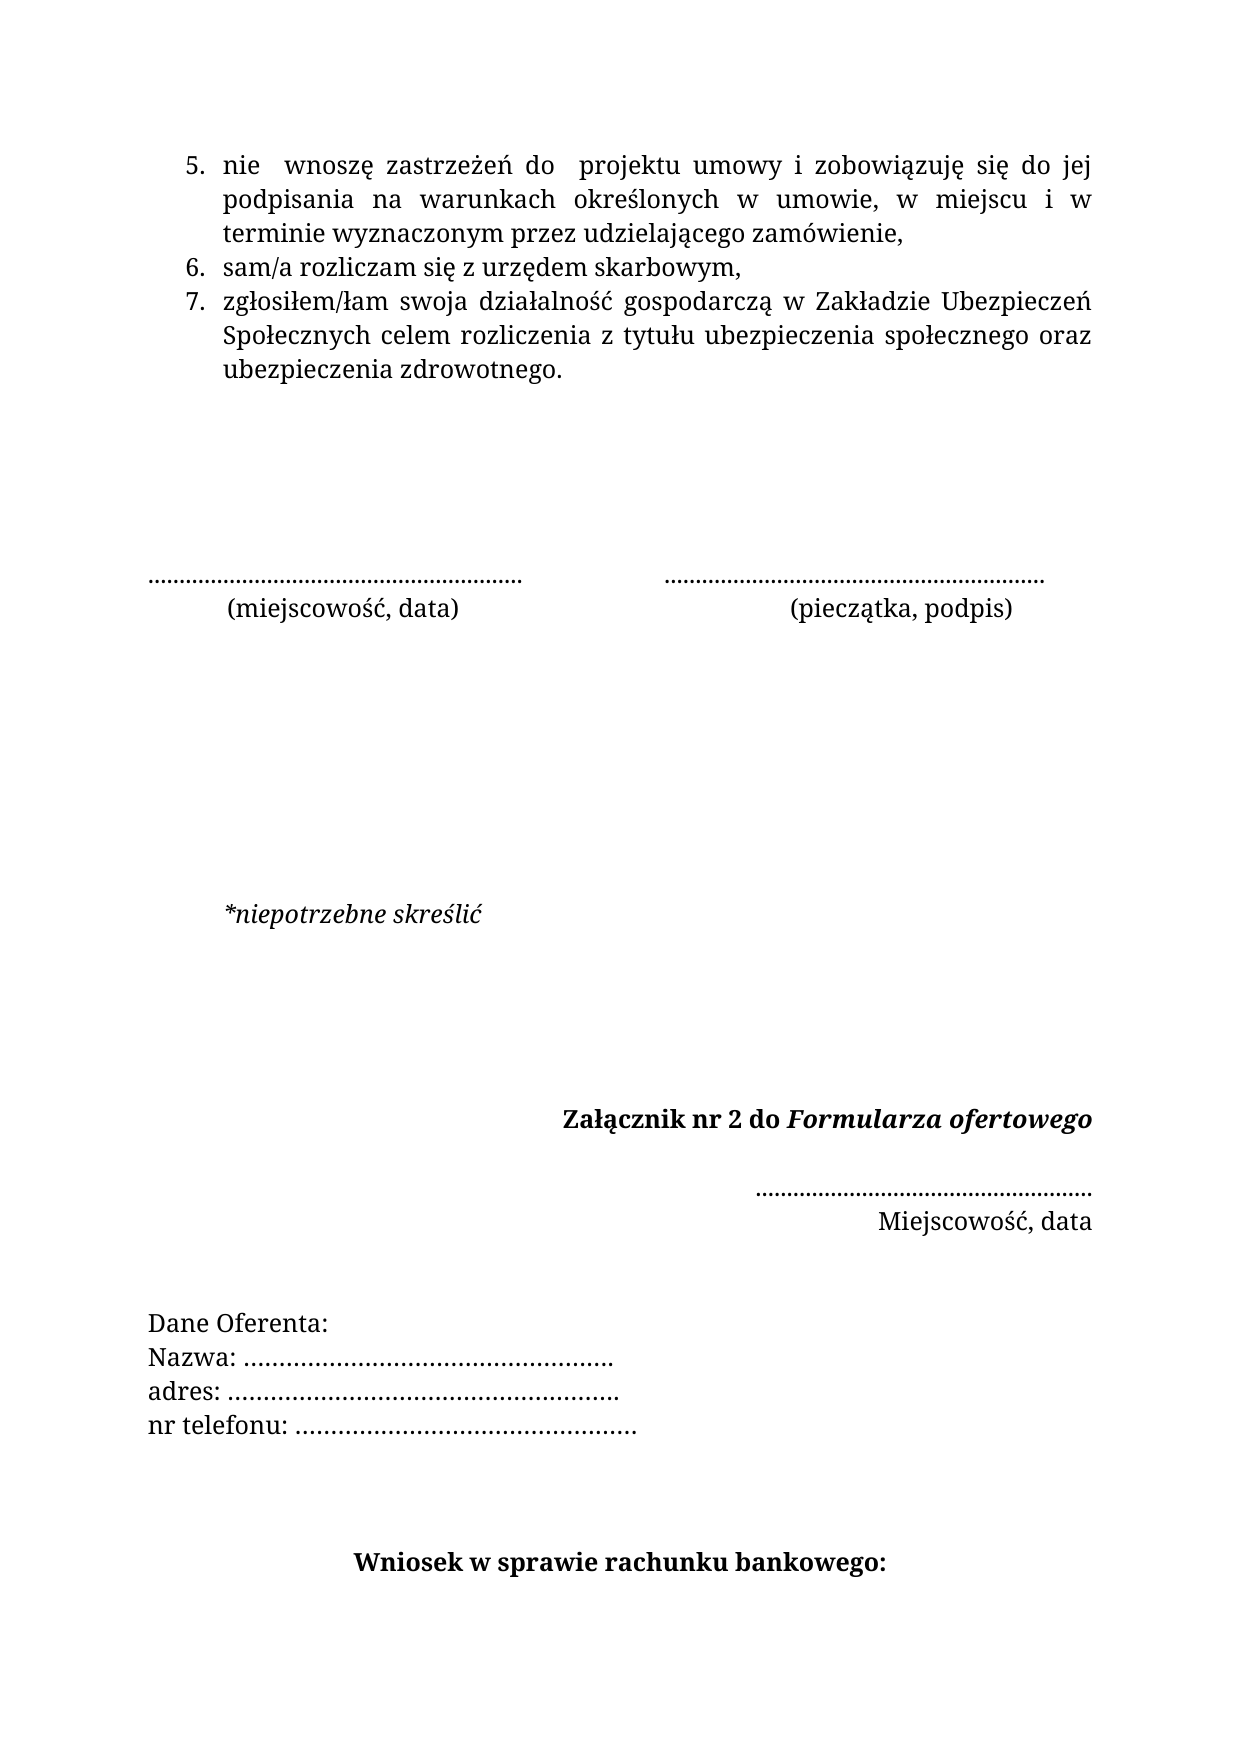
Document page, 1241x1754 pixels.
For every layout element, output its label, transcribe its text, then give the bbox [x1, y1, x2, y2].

text nr telefonu: ………………………………………… [148, 1408, 1093, 1442]
list nie wnoszę zastrzeżeń do projektu umowy i zobowiązuję się do jej podpisania na warunkach określonych w umowie, w miejscu i w terminie wyznaczonym przez udzielającego zamówienie, [185, 148, 1093, 250]
list sam/a rozliczam się z urzędem skarbowym, [185, 250, 1093, 284]
text Miejscowość, data [148, 1203, 1093, 1238]
text Załącznik nr 2 do Formularza ofertowego [148, 1101, 1093, 1135]
text ............................................................ ............................................................. [148, 556, 1093, 590]
text (miejscowość, data) (pieczątka, podpis) [148, 590, 1093, 624]
text adres: ………………………………………………. [148, 1374, 1093, 1408]
text ...................................................... [148, 1169, 1093, 1203]
list zgłosiłem/łam swoja działalność gospodarczą w Zakładzie Ubezpieczeń Społecznych celem rozliczenia z tytułu ubezpieczenia społecznego oraz ubezpieczenia zdrowotnego. [185, 284, 1093, 386]
text Wniosek w sprawie rachunku bankowego: [148, 1544, 1093, 1578]
text Dane Oferenta: [148, 1306, 1093, 1340]
text Nazwa: ……………………………………………. [148, 1340, 1093, 1374]
list *niepotrzebne skreślić [223, 897, 1093, 931]
